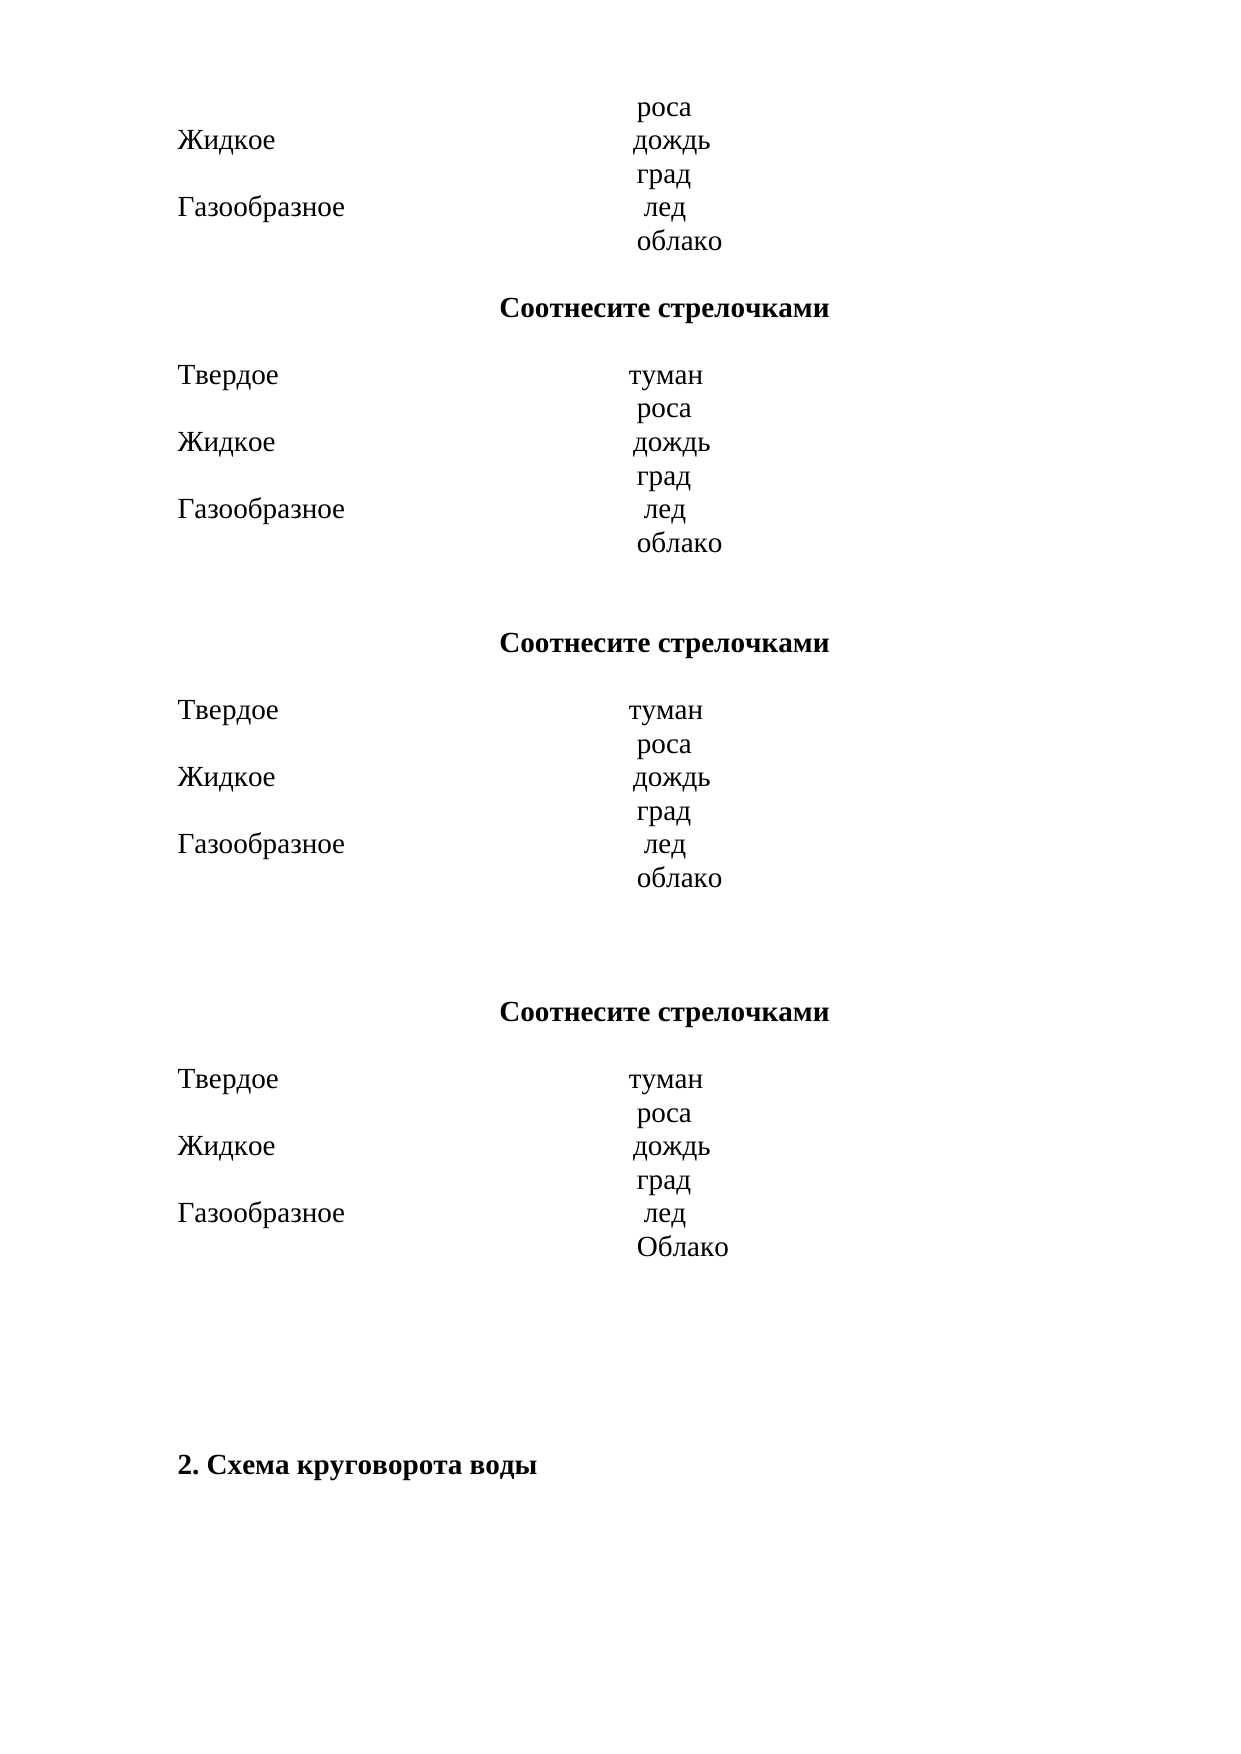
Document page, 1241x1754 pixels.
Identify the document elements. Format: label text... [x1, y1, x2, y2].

text Соотнесите стрелочками [177, 290, 1152, 323]
text Твердое туман [177, 692, 1152, 726]
text Газообразное лед [177, 1196, 1152, 1229]
text град [177, 1162, 1152, 1196]
text град [177, 793, 1152, 827]
text облако [177, 525, 1152, 558]
text град [177, 458, 1152, 491]
text роса [177, 89, 1152, 122]
text Газообразное лед [177, 491, 1152, 525]
text Жидкое дождь [177, 424, 1152, 458]
text Газообразное лед [177, 827, 1152, 860]
text роса [177, 726, 1152, 759]
text Жидкое дождь [177, 759, 1152, 793]
text Твердое туман [177, 357, 1152, 391]
text Облако [177, 1229, 1152, 1263]
text роса [177, 1095, 1152, 1128]
text облако [177, 223, 1152, 256]
text град [177, 156, 1152, 189]
text Соотнесите стрелочками [177, 994, 1152, 1028]
text Соотнесите стрелочками [177, 625, 1152, 659]
text 2. Схема круговорота воды [177, 1447, 1152, 1481]
text Жидкое дождь [177, 1128, 1152, 1162]
text роса [177, 391, 1152, 424]
text Твердое туман [177, 1061, 1152, 1095]
text Жидкое дождь [177, 122, 1152, 156]
text облако [177, 860, 1152, 894]
text Газообразное лед [177, 189, 1152, 223]
